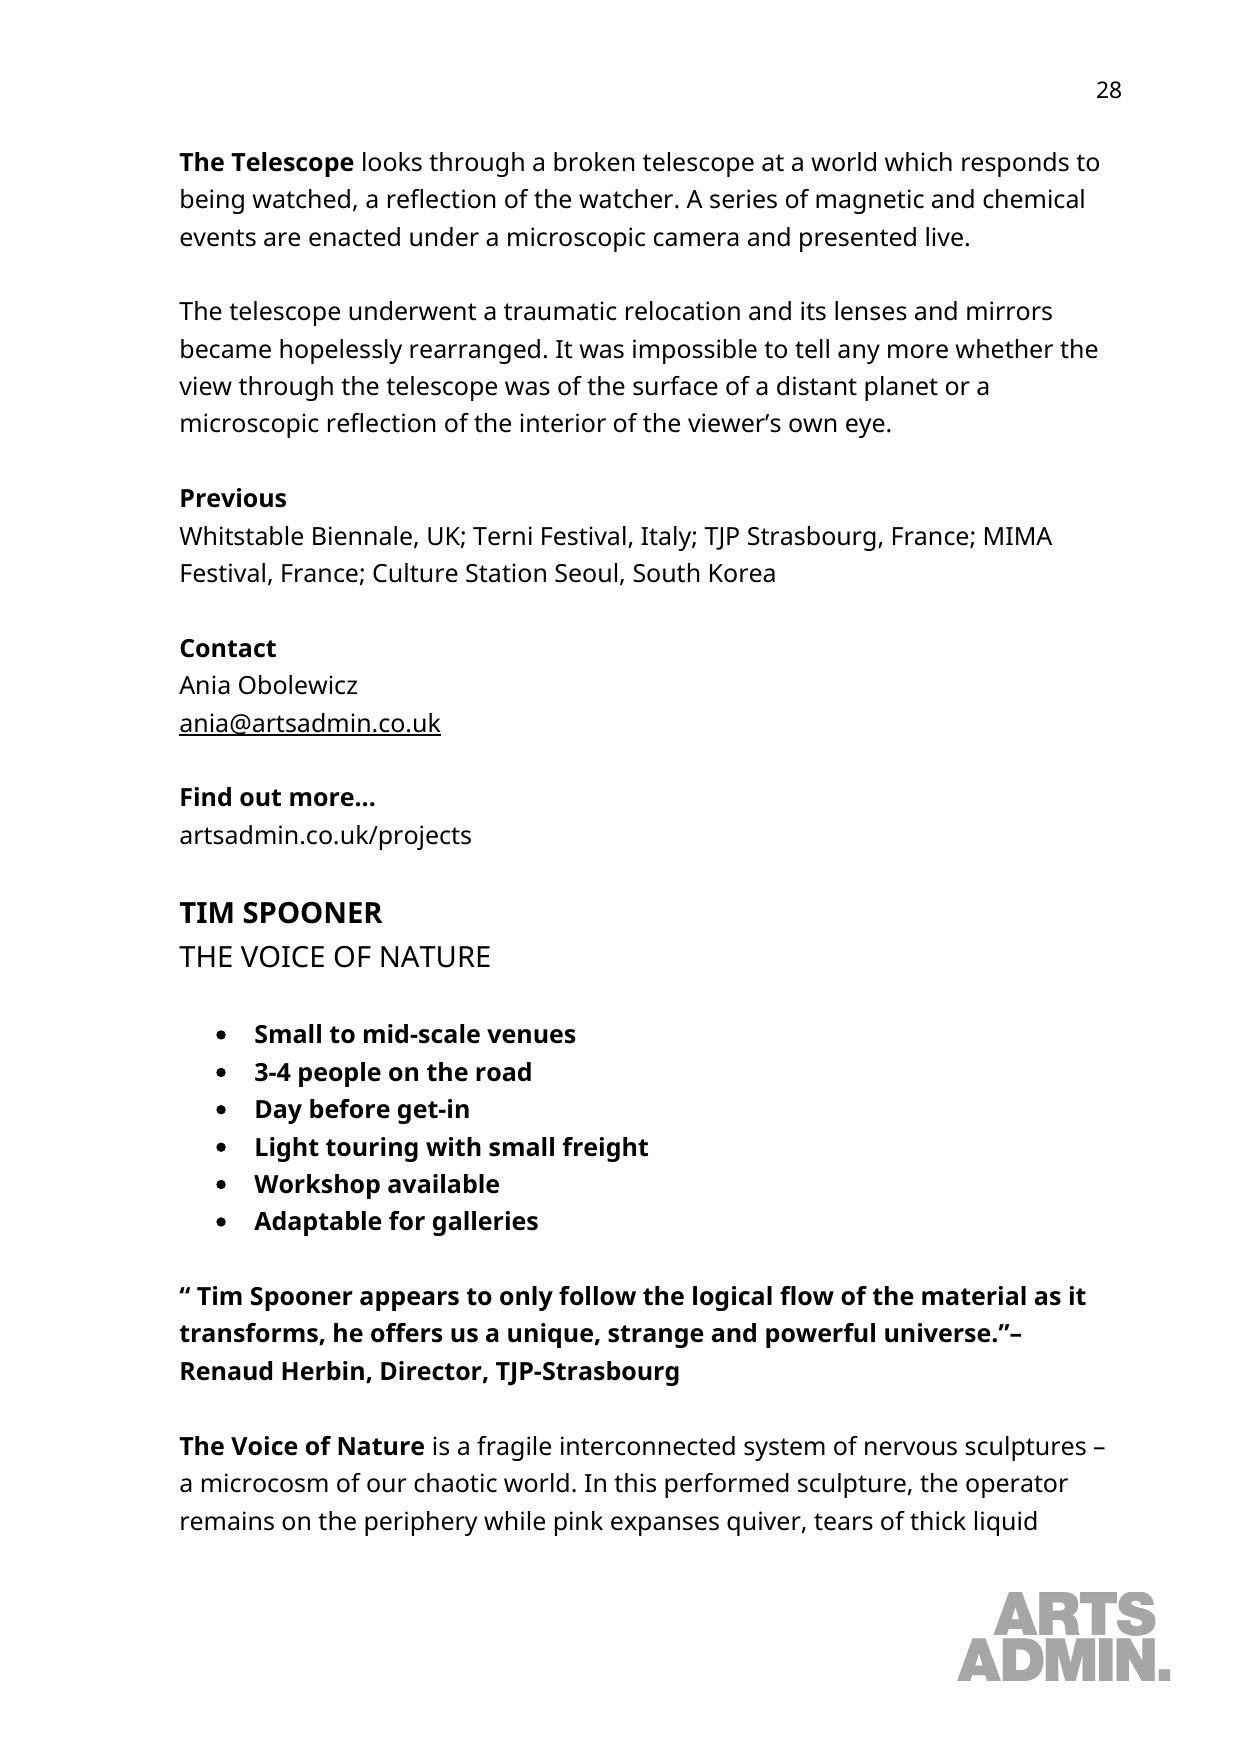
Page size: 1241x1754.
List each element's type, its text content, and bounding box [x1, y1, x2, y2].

list Small to mid-scale venues [217, 1017, 1122, 1051]
list 3-4 people on the road [217, 1054, 1122, 1088]
text TIM SPOONER [179, 892, 1122, 932]
text “ Tim Spooner appears to only follow the logical flow of the material as it transforms, he offers us a unique, strange and powerful universe.”– Renaud Herbin, Director, TJP-Strasbourg [179, 1279, 1122, 1388]
text ania@artsadmin.co.uk [179, 705, 1122, 739]
text Ania Obolewicz [179, 668, 1122, 702]
text The telescope underwent a traumatic relocation and its lenses and mirrors became hopelessly rearranged. It was impossible to tell any more whether the view through the telescope was of the surface of a distant planet or a microscopic reflection of the interior of the viewer’s own eye. [179, 294, 1122, 440]
picture [957, 1592, 1171, 1681]
text Contact [179, 631, 1122, 664]
list Day before get-in [217, 1092, 1122, 1126]
list Adaptable for galleries [217, 1204, 1122, 1238]
list Workshop available [217, 1167, 1122, 1201]
text artsadmin.co.uk/projects [179, 817, 1122, 852]
text Whitstable Biennale, UK; Terni Festival, Italy; TJP Strasbourg, France; MIMA Festival, France; Culture Station Seoul, South Korea [179, 518, 1122, 590]
list Light touring with small freight [217, 1129, 1122, 1163]
text Previous [179, 481, 1122, 515]
text The Telescope looks through a broken telescope at a world which responds to being watched, a reflection of the watcher. A series of magnetic and chemical events are enacted under a microscopic camera and presented live. [179, 144, 1122, 253]
text THE VOICE OF NATURE [179, 936, 1122, 976]
text Find out more... [179, 780, 1122, 814]
